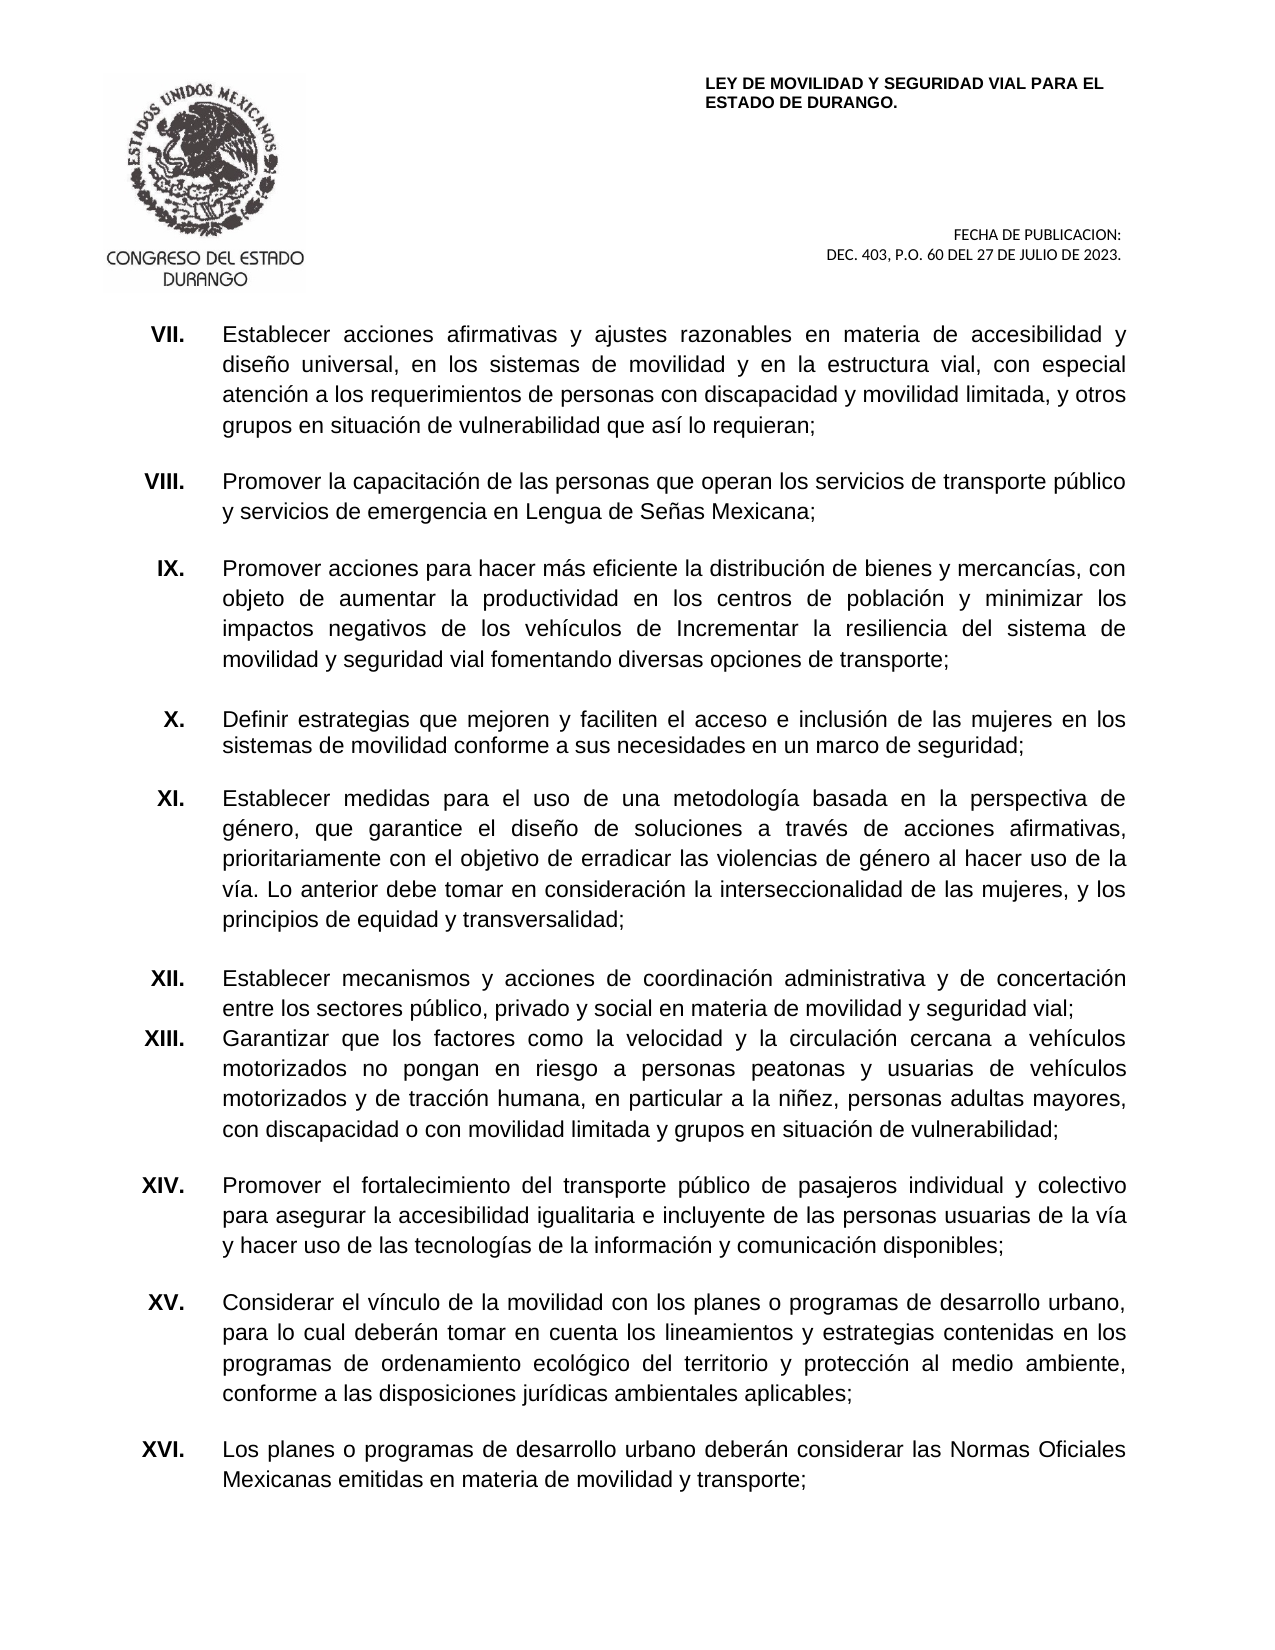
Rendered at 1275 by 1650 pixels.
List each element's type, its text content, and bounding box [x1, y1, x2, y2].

list Considerar el vínculo de la movilidad con los planes o programas de desarrollo urbano, para lo cual deberán tomar en cuenta los lineamientos y estrategias contenidas en los programas de ordenamiento ecológico del territorio y protección al medio ambiente, conforme a las disposiciones jurídicas ambientales aplicables; [185, 1289, 1127, 1406]
list Garantizar que los factores como la velocidad y la circulación cercana a vehículos motorizados no pongan en riesgo a personas peatonas y usuarias de vehículos motorizados y de tracción humana, en particular a la niñez, personas adultas mayores, con discapacidad o con movilidad limitada y grupos en situación de vulnerabilidad; [185, 1025, 1127, 1142]
list Promover el fortalecimiento del transporte público de pasajeros individual y colectivo para asegurar la accesibilidad igualitaria e incluyente de las personas usuarias de la vía y hacer uso de las tecnologías de la información y comunicación disponibles; [185, 1172, 1127, 1259]
list Promover acciones para hacer más eficiente la distribución de bienes y mercancías, con objeto de aumentar la productividad en los centros de población y minimizar los impactos negativos de los vehículos de Incrementar la resiliencia del sistema de movilidad y seguridad vial fomentando diversas opciones de transporte; [185, 555, 1127, 672]
list Definir estrategias que mejoren y faciliten el acceso e inclusión de las mujeres en los sistemas de movilidad conforme a sus necesidades en un marco de seguridad; [185, 706, 1127, 759]
list Establecer mecanismos y acciones de coordinación administrativa y de concertación entre los sectores público, privado y social en materia de movilidad y seguridad vial; [185, 964, 1127, 1021]
picture [102, 73, 306, 293]
list Establecer medidas para el uso de una metodología basada en la perspectiva de género, que garantice el diseño de soluciones a través de acciones afirmativas, prioritariamente con el objetivo de erradicar las violencias de género al hacer uso de la vía. Lo anterior debe tomar en consideración la interseccionalidad de las mujeres, y los principios de equidad y transversalidad; [185, 785, 1127, 932]
list Los planes o programas de desarrollo urbano deberán considerar las Normas Oficiales Mexicanas emitidas en materia de movilidad y transporte; [185, 1436, 1127, 1493]
list Establecer acciones afirmativas y ajustes razonables en materia de accesibilidad y diseño universal, en los sistemas de movilidad y en la estructura vial, con especial atención a los requerimientos de personas con discapacidad y movilidad limitada, y otros grupos en situación de vulnerabilidad que así lo requieran; [185, 321, 1127, 438]
list Promover la capacitación de las personas que operan los servicios de transporte público y servicios de emergencia en Lengua de Señas Mexicana; [185, 468, 1127, 525]
